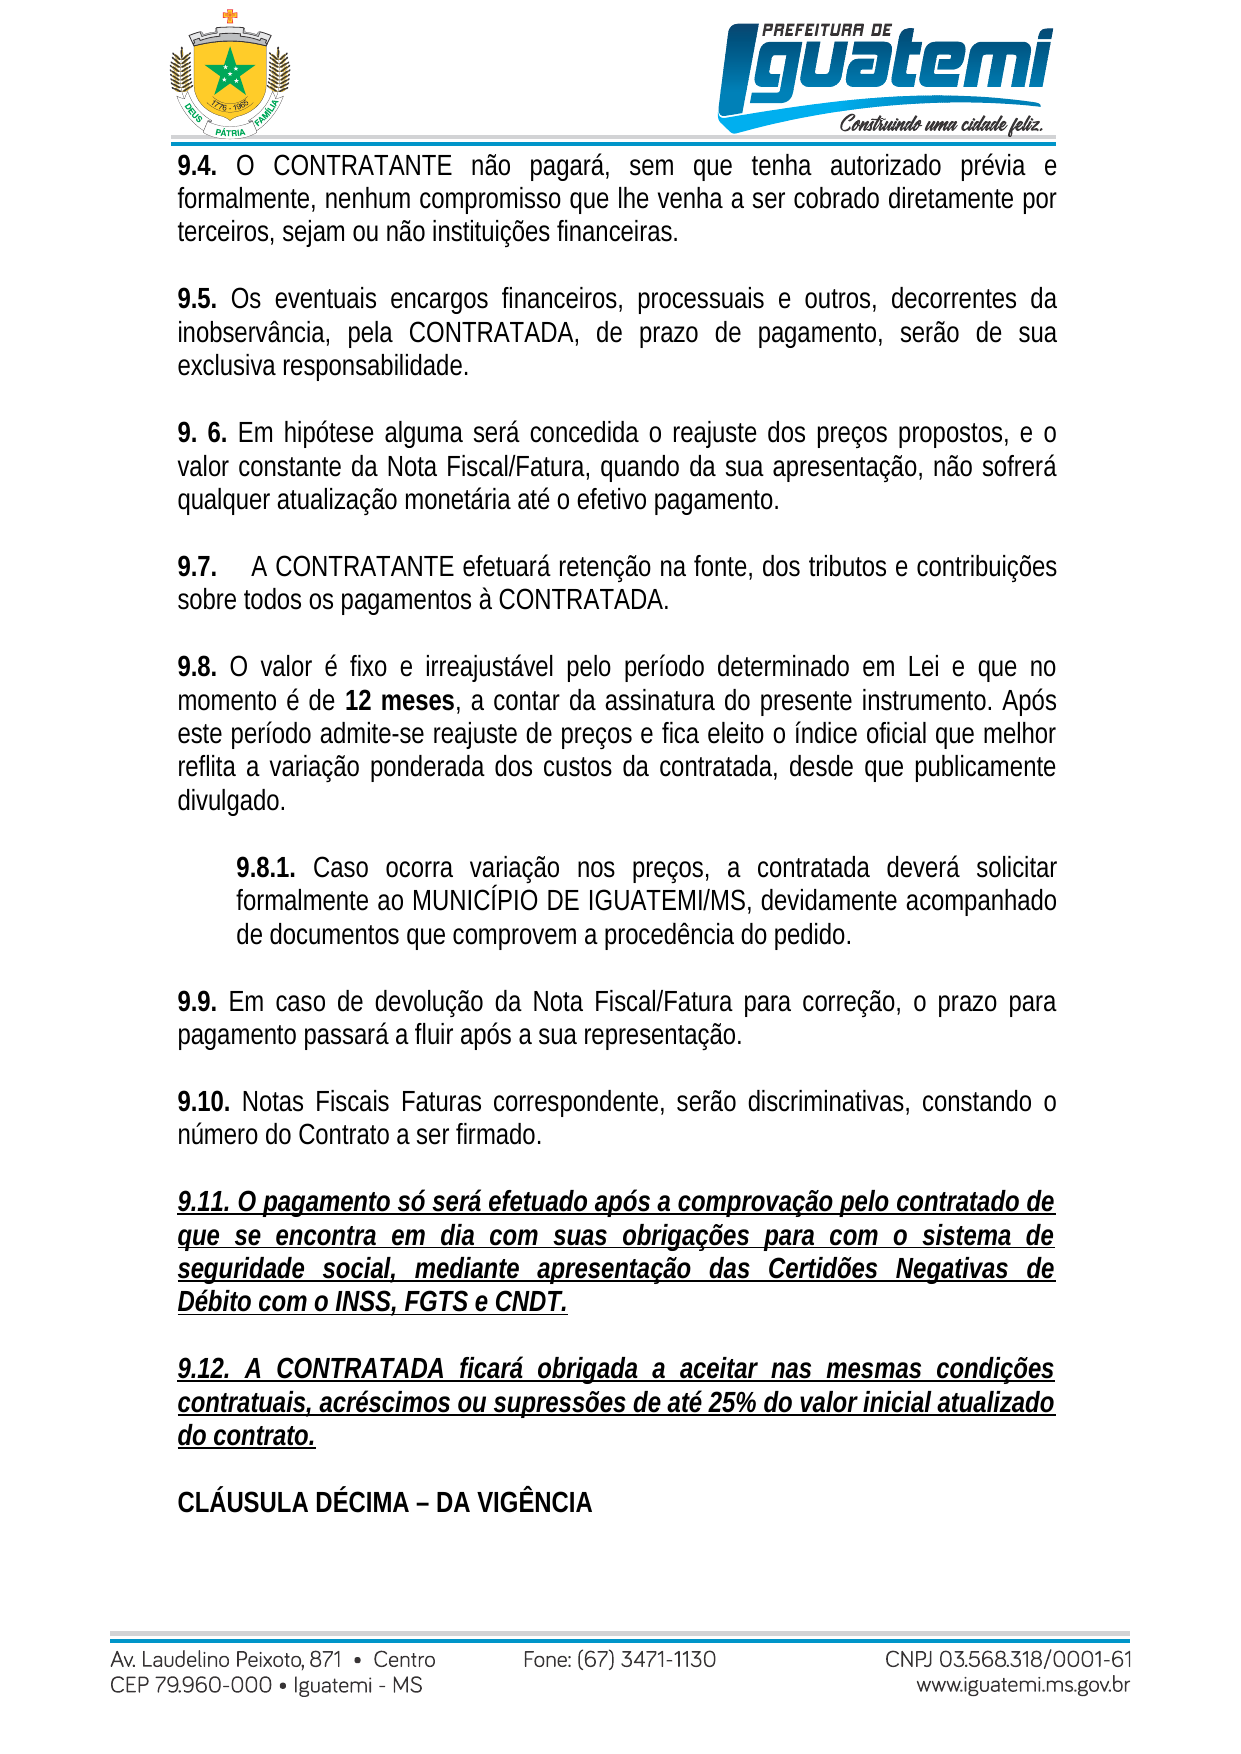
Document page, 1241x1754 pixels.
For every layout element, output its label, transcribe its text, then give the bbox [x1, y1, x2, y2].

text 9.11. O pagamento só será efetuado após a comprovação pelo contratado de que se encontra em dia com suas obrigações para com o sistema de seguridade social, mediante apresentação das Certidões Negativas de Débito com o INSS, FGTS e CNDT. [177, 1184, 1058, 1318]
text 9. 6. Em hipótese alguma será concedida o reajuste dos preços propostos, e o valor constante da Nota Fiscal/Fatura, quando da sua apresentação, não sofrerá qualquer atualização monetária até o efetivo pagamento. [177, 415, 1058, 516]
text 9.5. Os eventuais encargos financeiros, processuais e outros, decorrentes da inobservância, pela CONTRATADA, de prazo de pagamento, serão de sua exclusiva responsabilidade. [177, 281, 1058, 382]
text 9.12. A contratada ficará obrigada a aceitar nas mesmas condições contratuais, acréscimos ou supressões de até 25% do valor inicial atualizado do contrato. [177, 1351, 1058, 1452]
text 9.10. Notas Fiscais Faturas correspondente, serão discriminativas, constando o número do Contrato a ser firmado. [177, 1084, 1058, 1151]
text 9.7. A CONTRATANTE efetuará retenção na fonte, dos tributos e contribuições sobre todos os pagamentos à CONTRATADA. [177, 549, 1058, 616]
text 9.9. Em caso de devolução da Nota Fiscal/Fatura para correção, o prazo para pagamento passará a fluir após a sua representação. [177, 984, 1058, 1051]
text 9.4. O CONTRATANTE não pagará, sem que tenha autorizado prévia e formalmente, nenhum compromisso que lhe venha a ser cobrado diretamente por terceiros, sejam ou não instituições financeiras. [177, 148, 1058, 248]
text 9.8.1. Caso ocorra variação nos preços, a contratada deverá solicitar formalmente ao MUNICÍPIO DE IGUATEMI/MS, devidamente acompanhado de documentos que comprovem a procedência do pedido. [236, 850, 1058, 950]
text 9.8. O valor é fixo e irreajustável pelo período determinado em Lei e que no momento é de 12 meses, a contar da assinatura do presente instrumento. Após este período admite-se reajuste de preços e fica eleito o índice oficial que melhor reflita a variação ponderada dos custos da contratada, desde que publicamente divulgado. [177, 649, 1058, 816]
subtitle CLÁUSULA DÉCIMA – DA VIGÊNCIA [177, 1485, 1058, 1519]
